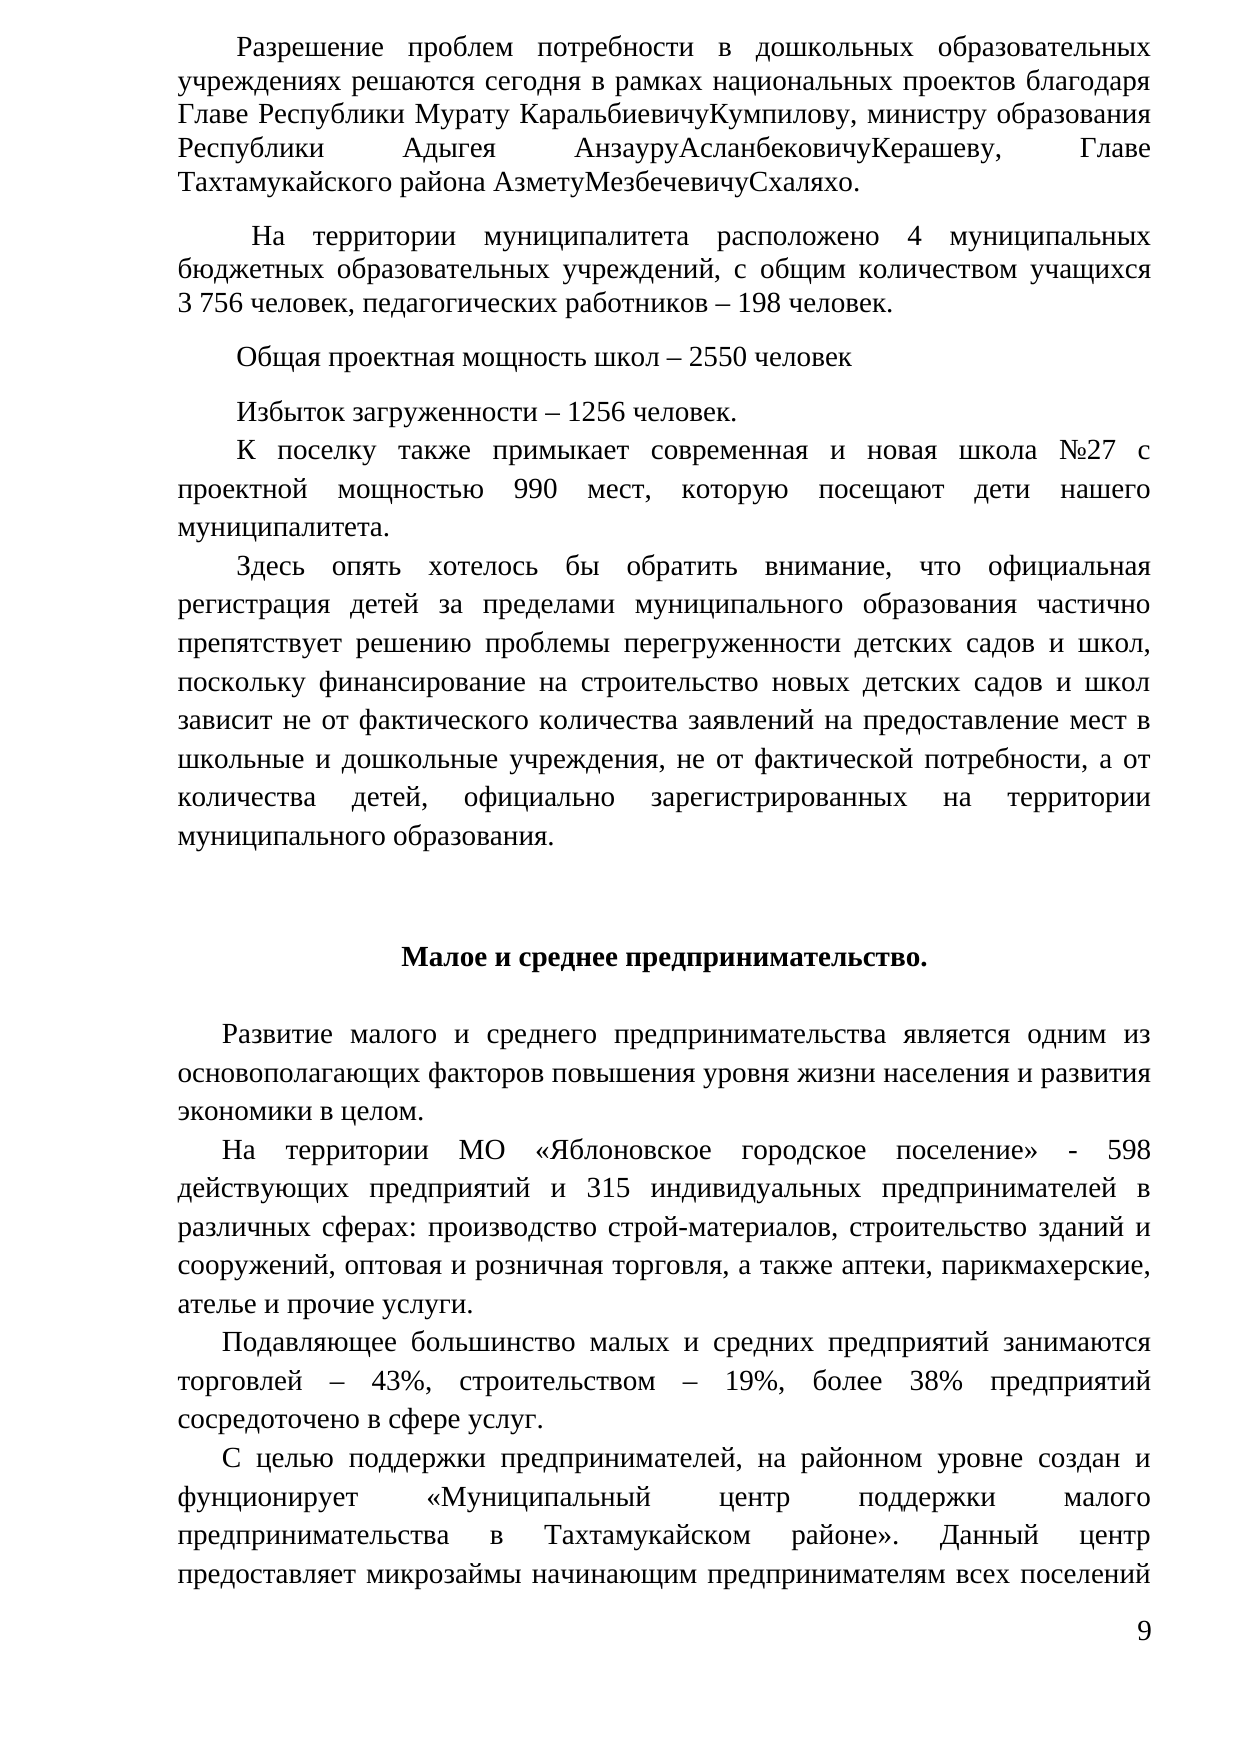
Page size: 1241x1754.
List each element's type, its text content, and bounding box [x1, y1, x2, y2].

text На территории муниципалитета расположено 4 муниципальных бюджетных образовательных учреждений, с общим количеством учащихся 3 756 человек, педагогических работников – 198 человек. [177, 218, 1152, 319]
text Избыток загруженности – 1256 человек. [177, 394, 1152, 427]
text Здесь опять хотелось бы обратить внимание, что официальная регистрация детей за пределами муниципального образования частично препятствует решению проблемы перегруженности детских садов и школ, поскольку финансирование на строительство новых детских садов и школ зависит не от фактического количества заявлений на предоставление мест в школьные и дошкольные учреждения, не от фактической потребности, а от количества детей, официально зарегистрированных на территории муниципального образования. [177, 548, 1152, 851]
text Разрешение проблем потребности в дошкольных образовательных учреждениях решаются сегодня в рамках национальных проектов благодаря Главе Республики Мурату КаральбиевичуКумпилову, министру образования Республики Адыгея АнзауруАсланбековичуКерашеву, Главе Тахтамукайского района АзметуМезбечевичуСхаляхо. [177, 29, 1152, 197]
text На территории МО «Яблоновское городское поселение» - 598 действующих предприятий и 315 индивидуальных предпринимателей в различных сферах: производство строй-материалов, строительство зданий и сооружений, оптовая и розничная торговля, а также аптеки, парикмахерские, ателье и прочие услуги. [177, 1132, 1152, 1319]
text Малое и среднее предпринимательство. [177, 939, 1152, 973]
text Развитие малого и среднего предпринимательства является одним из основополагающих факторов повышения уровня жизни населения и развития экономики в целом. [177, 1016, 1152, 1127]
text Общая проектная мощность школ – 2550 человек [177, 339, 1152, 373]
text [177, 1440, 1152, 1589]
text К поселку также примыкает современная и новая школа №27 с проектной мощностью 990 мест, которую посещают дети нашего муниципалитета. [177, 432, 1152, 543]
text Подавляющее большинство малых и средних предприятий занимаются торговлей – 43%, строительством – 19%, более 38% предприятий сосредоточено в сфере услуг. [177, 1324, 1152, 1435]
